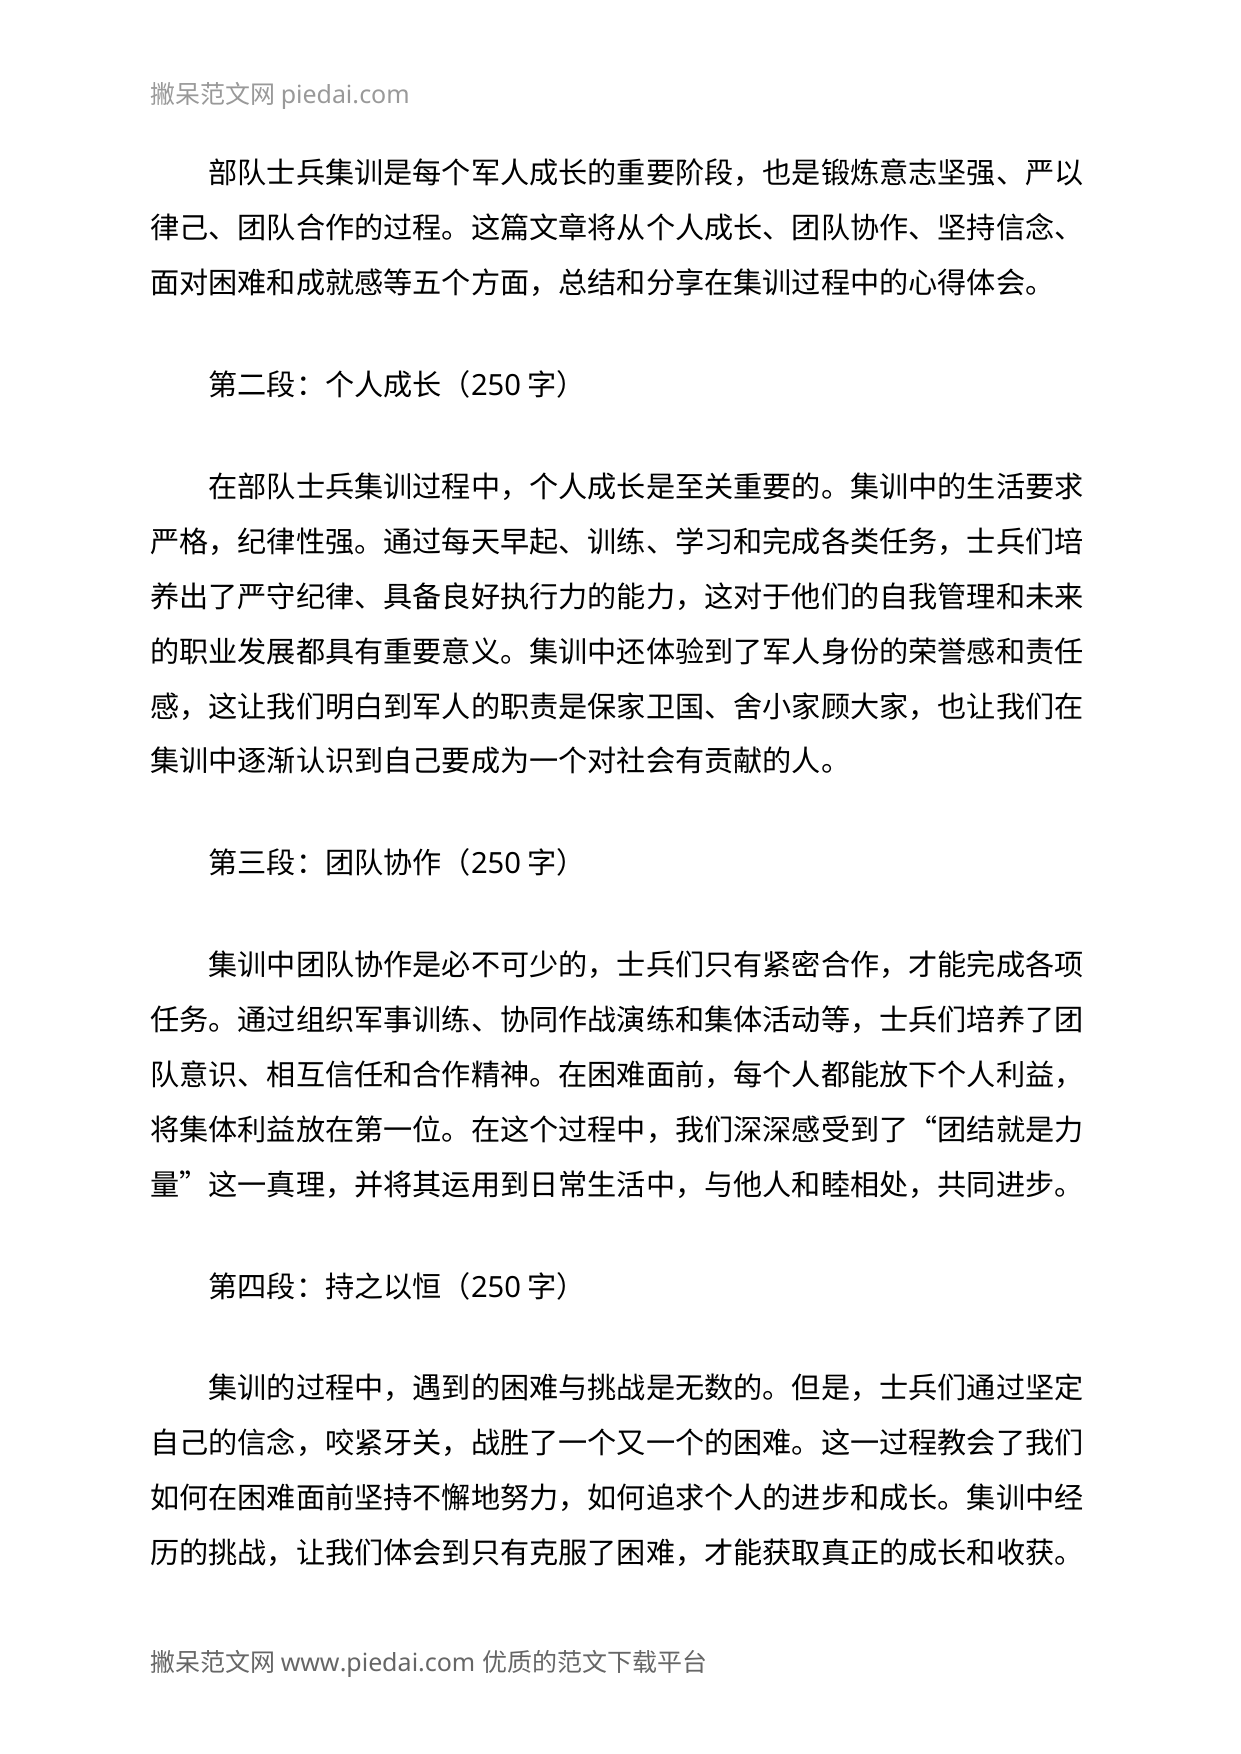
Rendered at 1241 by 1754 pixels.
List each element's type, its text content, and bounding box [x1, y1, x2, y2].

text 第三段：团队协作（250字） [150, 840, 1090, 882]
text 在部队士兵集训过程中，个人成长是至关重要的。集训中的生活要求严格，纪律性强。通过每天早起、训练、学习和完成各类任务，士兵们培养出了严守纪律、具备良好执行力的能力，这对于他们的自我管理和未来的职业发展都具有重要意义。集训中还体验到了军人身份的荣誉感和责任感，这让我们明白到军人的职责是保家卫国、舍小家顾大家，也让我们在集训中逐渐认识到自己要成为一个对社会有贡献的人。 [150, 463, 1090, 780]
text 第二段：个人成长（250字） [150, 362, 1090, 404]
text 集训的过程中，遇到的困难与挑战是无数的。但是，士兵们通过坚定自己的信念，咬紧牙关，战胜了一个又一个的困难。这一过程教会了我们如何在困难面前坚持不懈地努力，如何追求个人的进步和成长。集训中经历的挑战，让我们体会到只有克服了困难，才能获取真正的成长和收获。 [150, 1365, 1090, 1572]
text 第四段：持之以恒（250字） [150, 1263, 1090, 1306]
text 部队士兵集训是每个军人成长的重要阶段，也是锻炼意志坚强、严以律己、团队合作的过程。这篇文章将从个人成长、团队协作、坚持信念、面对困难和成就感等五个方面，总结和分享在集训过程中的心得体会。 [150, 150, 1090, 302]
text 集训中团队协作是必不可少的，士兵们只有紧密合作，才能完成各项任务。通过组织军事训练、协同作战演练和集体活动等，士兵们培养了团队意识、相互信任和合作精神。在困难面前，每个人都能放下个人利益，将集体利益放在第一位。在这个过程中，我们深深感受到了“团结就是力量”这一真理，并将其运用到日常生活中，与他人和睦相处，共同进步。 [150, 942, 1090, 1204]
